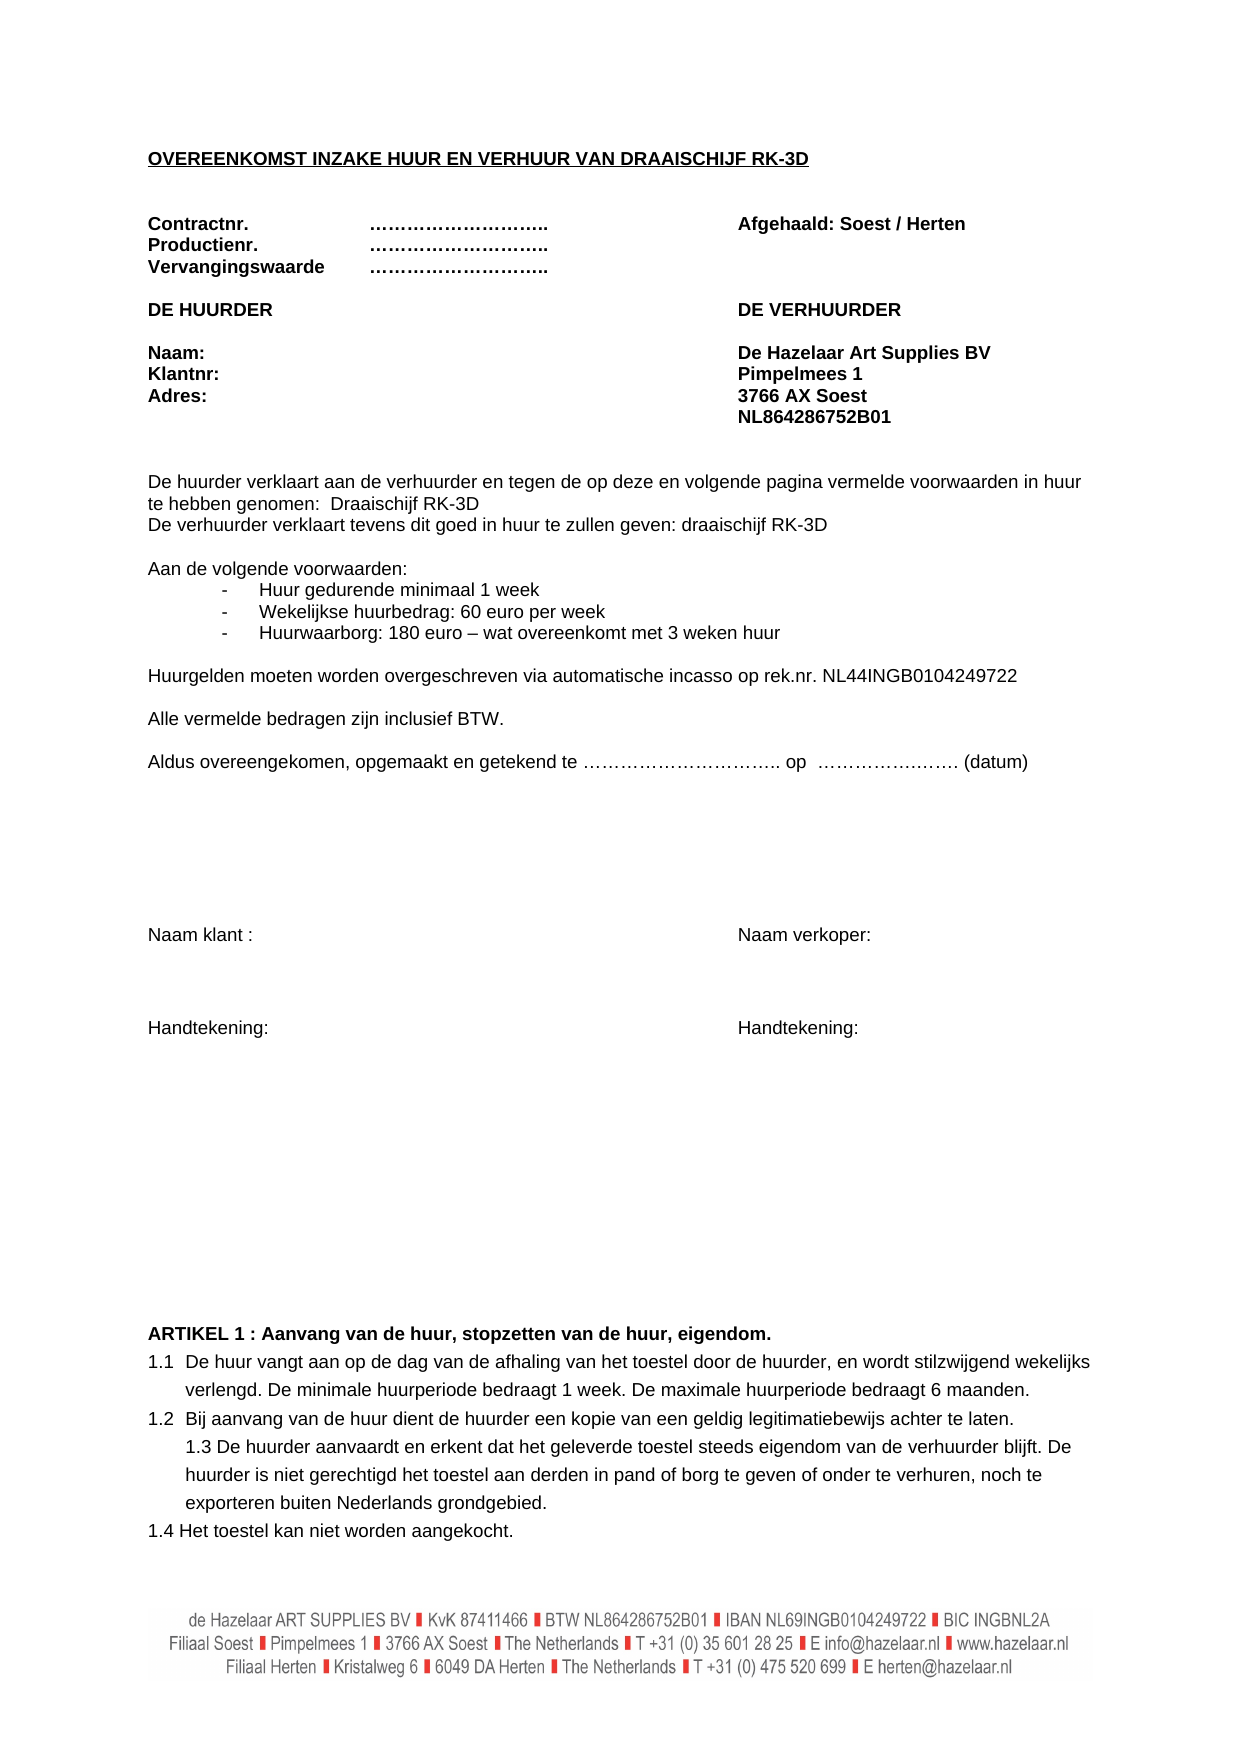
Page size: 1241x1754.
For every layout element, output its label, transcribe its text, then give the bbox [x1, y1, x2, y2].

text Productienr. ……………………….. [148, 234, 1093, 255]
text ARTIKEL 1 : Aanvang van de huur, stopzetten van de huur, eigendom. [148, 1316, 1093, 1344]
text DE HUURDER DE VERHUURDER [148, 298, 1093, 320]
text 1.4 Het toestel kan niet worden aangekocht. [148, 1513, 1093, 1541]
picture [147, 1608, 1093, 1681]
list De huur vangt aan op de dag van de afhaling van het toestel door de huurder, en wordt stilzwijgend wekelijks verlengd. De minimale huurperiode bedraagt 1 week. De maximale huurperiode bedraagt 6 maanden. [148, 1344, 1093, 1401]
text De verhuurder verklaart tevens dit goed in huur te zullen geven: draaischijf RK-3D [148, 514, 1093, 536]
text Naam klant : Naam verkoper: [148, 924, 1093, 945]
text Adres: 3766 AX Soest [148, 385, 1093, 406]
text Klantnr: Pimpelmees 1 [148, 363, 1093, 385]
text Huurgelden moeten worden overgeschreven via automatische incasso op rek.nr. NL44INGB0104249722 [148, 665, 1093, 687]
list Bij aanvang van de huur dient de huurder een kopie van een geldig legitimatiebewijs achter te laten. [148, 1401, 1093, 1429]
list Wekelijkse huurbedrag: 60 euro per week [221, 600, 1093, 622]
text Vervangingswaarde ……………………….. [148, 255, 1093, 277]
text Alle vermelde bedragen zijn inclusief BTW. [148, 708, 1093, 730]
list Huurwaarborg: 180 euro – wat overeenkomt met 3 weken huur [221, 622, 1093, 643]
list Huur gedurende minimaal 1 week [221, 579, 1093, 600]
text Contractnr. ……………………….. Afgehaald: Soest / Herten [148, 212, 1093, 234]
text 1.3 De huurder aanvaardt en erkent dat het geleverde toestel steeds eigendom van de verhuurder blijft. De huurder is niet gerechtigd het toestel aan derden in pand of borg te geven of onder te verhuren, noch te exporteren buiten Nederlands grondgebied. [185, 1429, 1093, 1513]
text Naam: De Hazelaar Art Supplies BV [148, 342, 1093, 363]
text Aldus overeengekomen, opgemaakt en getekend te ………………………….. op …………….……. (datum) [148, 751, 1093, 773]
text Handtekening: Handtekening: [148, 1017, 1093, 1038]
text De huurder verklaart aan de verhuurder en tegen de op deze en volgende pagina vermelde voorwaarden in huur te hebben genomen: Draaischijf RK-3D [148, 471, 1093, 514]
text OVEREENKOMST INZAKE HUUR EN VERHUUR VAN DRAAISCHIJF RK-3D [148, 148, 1093, 169]
text Aan de volgende voorwaarden: [148, 557, 1093, 579]
text NL864286752B01 [148, 406, 1093, 428]
